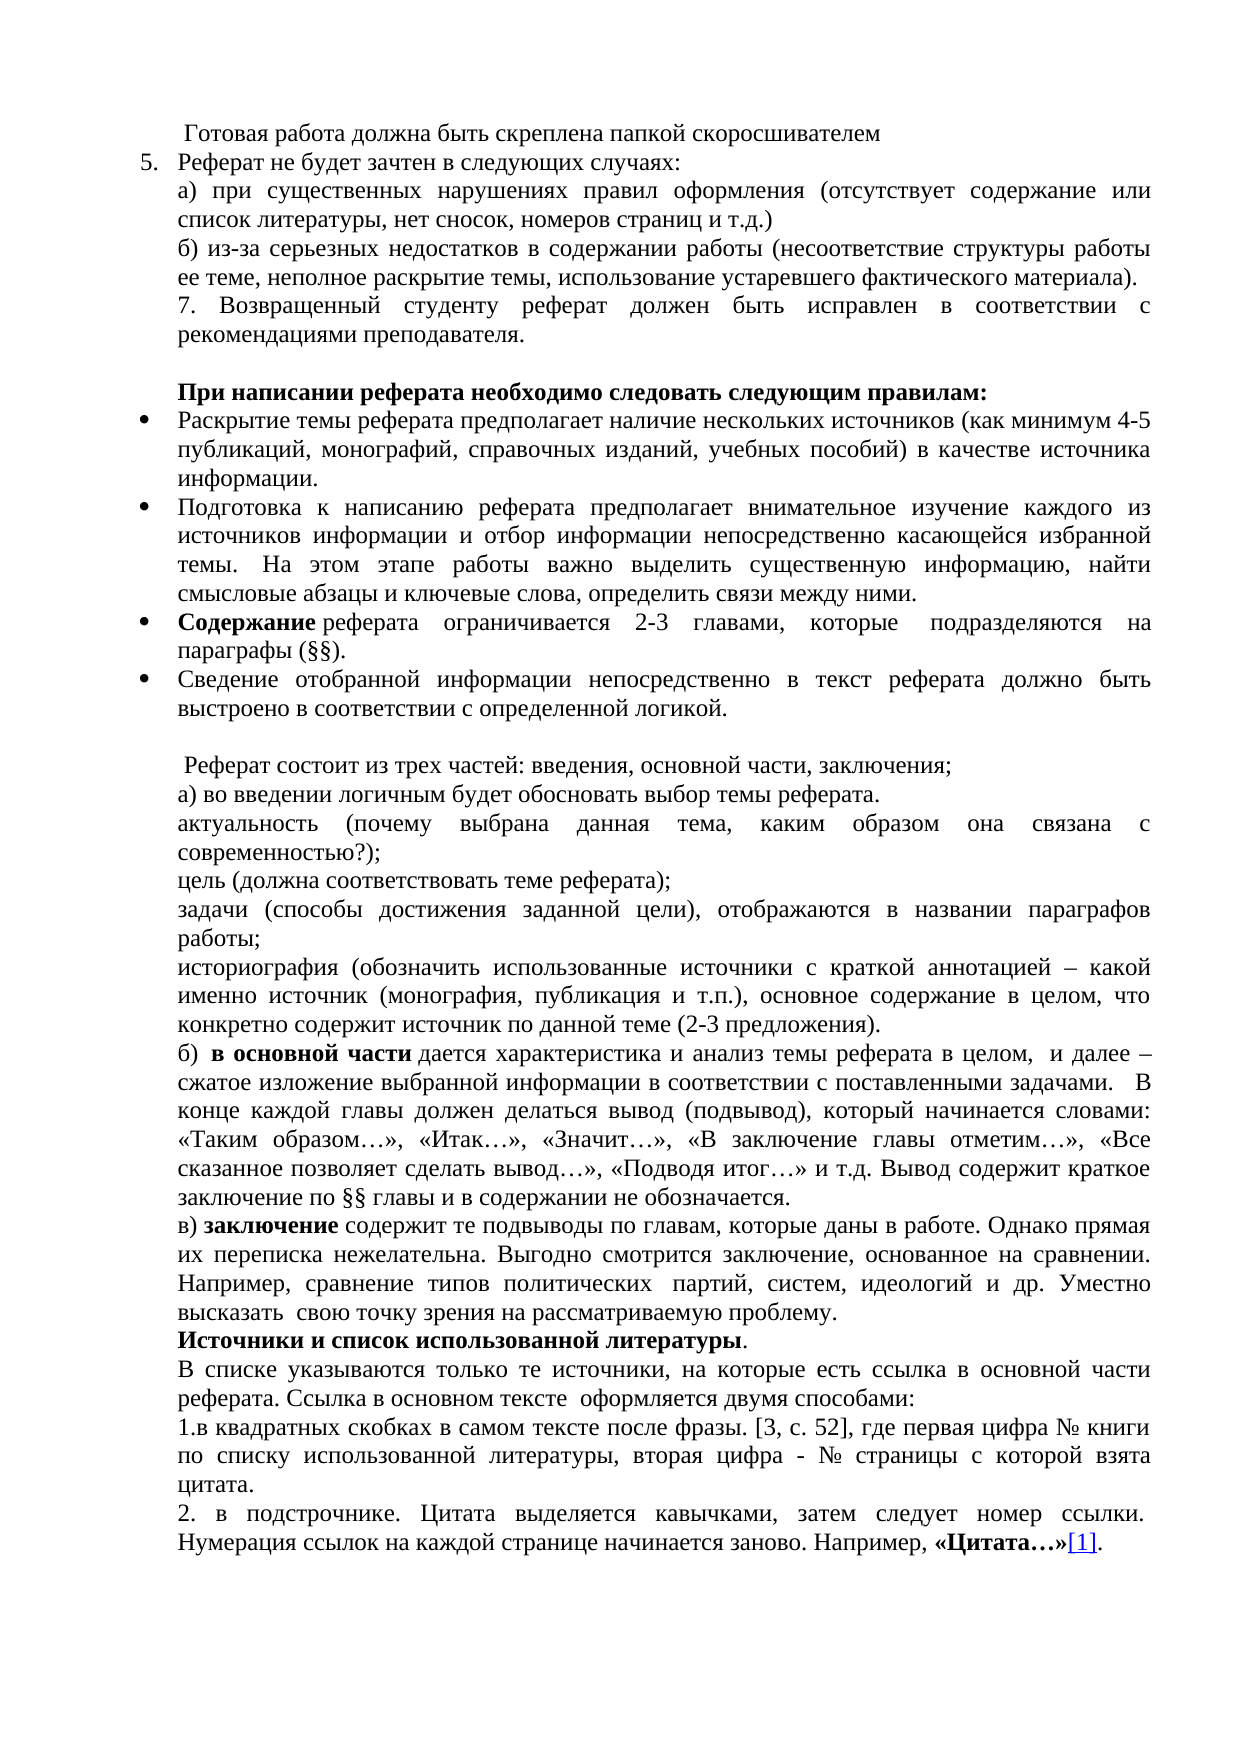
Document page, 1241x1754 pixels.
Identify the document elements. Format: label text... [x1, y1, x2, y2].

list Содержание реферата ограничивается 2-3 главами, которые подразделяются на параграфы (§§). [140, 607, 1152, 664]
text 7. Возвращенный студенту реферат должен быть исправлен в соответствии с рекомендациями преподавателя. [177, 291, 1152, 348]
text Реферат состоит из трех частей: введения, основной части, заключения; [177, 751, 1152, 779]
text При написании реферата необходимо следовать следующим правилам: [177, 377, 1152, 406]
text цель (должна соответствовать теме реферата); [177, 866, 1152, 894]
text Готовая работа должна быть скреплена папкой скоросшивателем [177, 118, 1152, 147]
text историография (обозначить использованные источники с краткой аннотацией – какой именно источник (монография, публикация и т.п.), основное содержание в целом, что конкретно содержит источник по данной теме (2-3 предложения). [177, 952, 1152, 1038]
list Реферат не будет зачтен в следующих случаях: [140, 147, 1152, 176]
list Раскрытие темы реферата предполагает наличие нескольких источников (как минимум 4-5 публикаций, монографий, справочных изданий, учебных пособий) в качестве источника информации. [140, 406, 1152, 492]
text В списке указываются только те источники, на которые есть ссылка в основной части реферата. Ссылка в основном тексте оформляется двумя способами: [177, 1354, 1152, 1412]
text Источники и список использованной литературы. [177, 1326, 1152, 1354]
text задачи (способы достижения заданной цели), отображаются в названии параграфов работы; [177, 894, 1152, 952]
text б) в основной части дается характеристика и анализ темы реферата в целом, и далее – сжатое изложение выбранной информации в соответствии с поставленными задачами. В конце каждой главы должен делаться вывод (подвывод), который начинается словами: «Таким образом…», «Итак…», «Значит…», «В заключение главы отметим…», «Все сказанное позволяет сделать вывод…», «Подводя итог…» и т.д. Вывод содержит краткое заключение по §§ главы и в содержании не обозначается. [177, 1038, 1152, 1211]
text а) во введении логичным будет обосновать выбор темы реферата. [177, 779, 1152, 808]
list Сведение отобранной информации непосредственно в текст реферата должно быть выстроено в соответствии с определенной логикой. [140, 664, 1152, 722]
text б) из-за серьезных недостатков в содержании работы (несоответствие структуры работы ее теме, неполное раскрытие темы, использование устаревшего фактического материала). [177, 233, 1152, 291]
text актуальность (почему выбрана данная тема, каким образом она связана с современностью?); [177, 808, 1152, 866]
text в) заключение содержит те подвыводы по главам, которые даны в работе. Однако прямая их переписка нежелательна. Выгодно смотрится заключение, основанное на сравнении. Например, сравнение типов политических партий, систем, идеологий и др. Уместно высказать свою точку зрения на рассматриваемую проблему. [177, 1211, 1152, 1326]
text а) при существенных нарушениях правил оформления (отсутствует содержание или список литературы, нет сносок, номеров страниц и т.д.) [177, 176, 1152, 233]
list Подготовка к написанию реферата предполагает внимательное изучение каждого из источников информации и отбор информации непосредственно касающейся избранной темы. На этом этапе работы важно выделить существенную информацию, найти смысловые абзацы и ключевые слова, определить связи между ними. [140, 492, 1152, 607]
text 1.в квадратных скобках в самом тексте после фразы. [3, с. 52], где первая цифра № книги по списку использованной литературы, вторая цифра - № страницы с которой взята цитата. 2. в подстрочнике. Цитата выделяется кавычками, затем следует номер ссылки. Нумерация ссылок на каждой странице начинается заново. Например, «Цитата…»[1]. [177, 1412, 1152, 1556]
